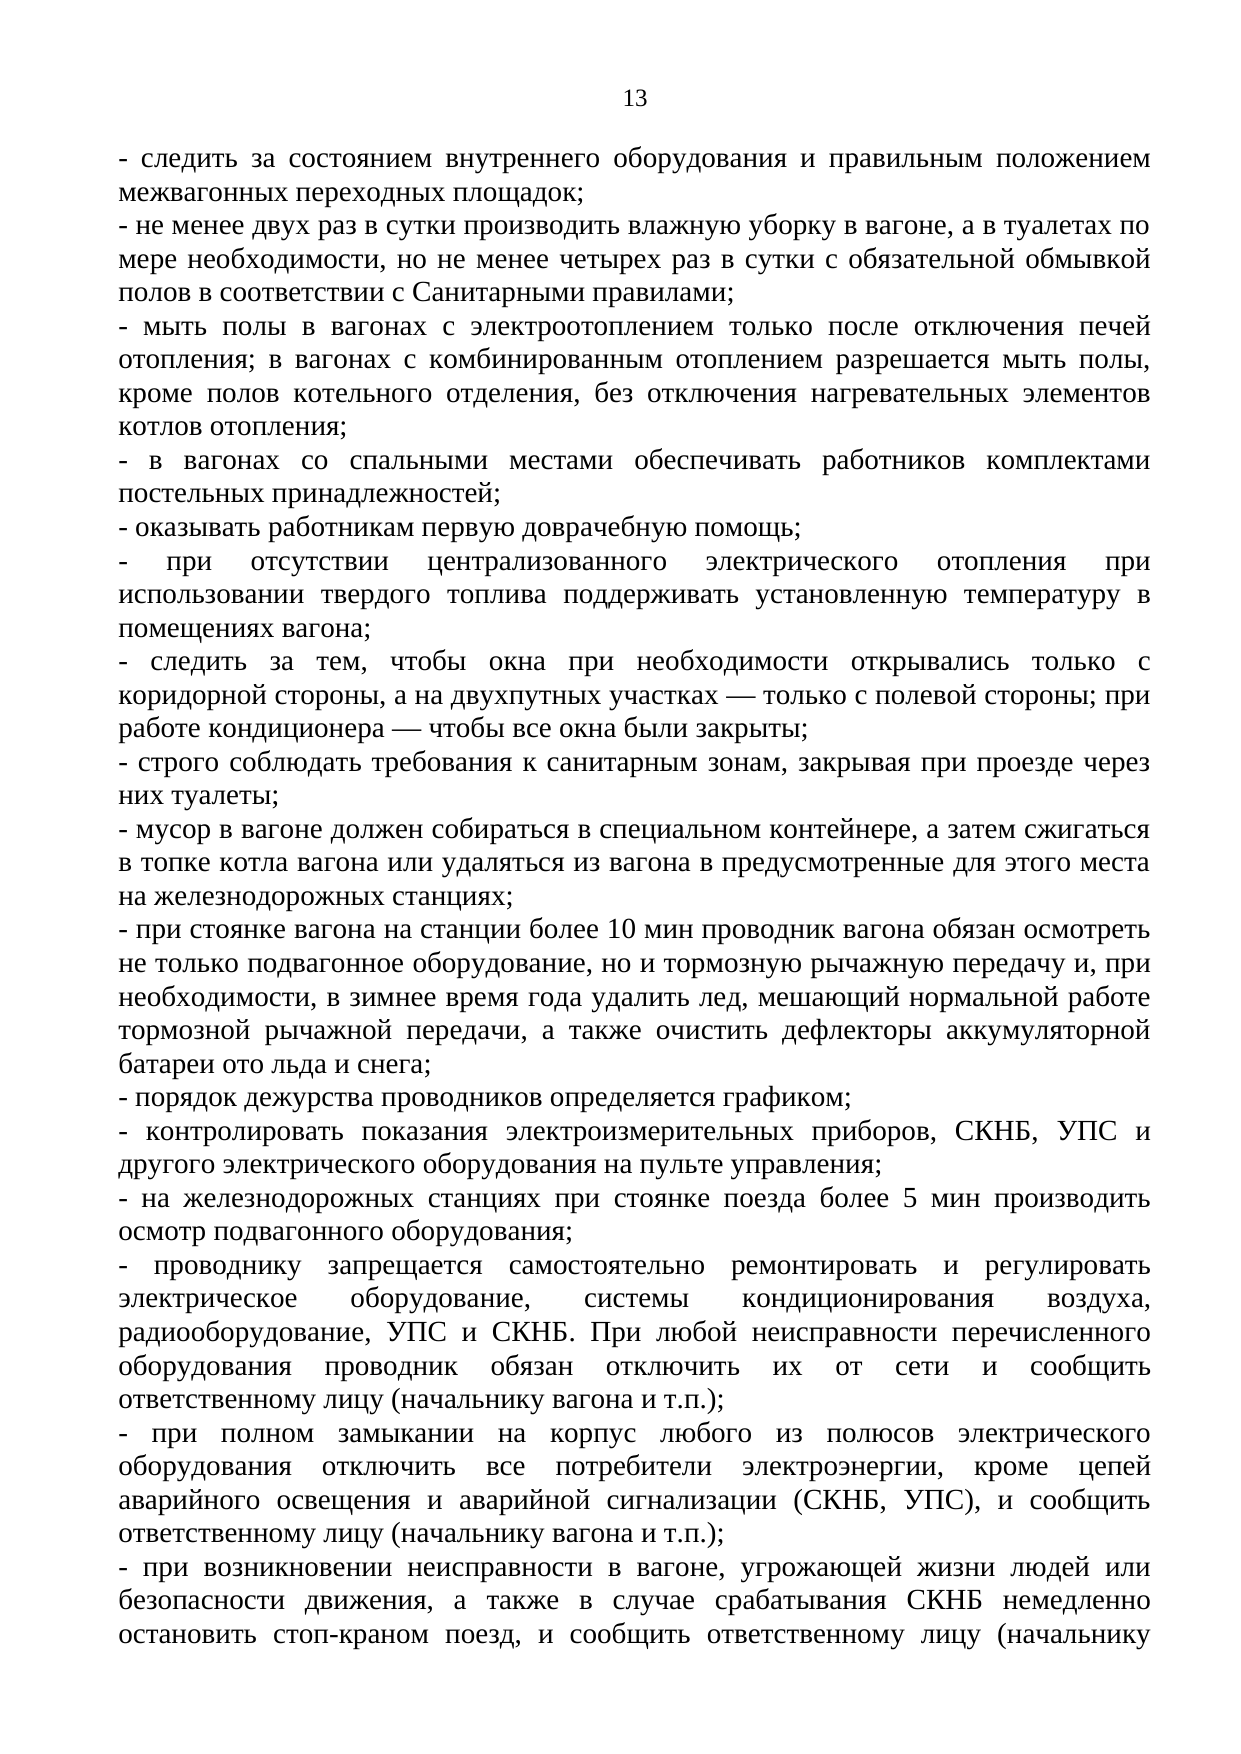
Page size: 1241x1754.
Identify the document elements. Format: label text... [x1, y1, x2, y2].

title - порядок дежурства проводников определяется графиком; [118, 1079, 1152, 1113]
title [118, 1549, 1152, 1649]
title - в вагонах со спальными местами обеспечивать работников комплектами постельных принадлежностей; [118, 442, 1152, 509]
title - следить за тем, чтобы окна при необходимости открывались только с коридорной стороны, а на двухпутных участках — только с полевой стороны; при работе кондиционера — чтобы все окна были закрыты; [118, 643, 1152, 744]
title - при полном замыкании на корпус любого из полюсов электрического оборудования отключить все потребители электроэнергии, кроме цепей аварийного освещения и аварийной сигнализации (СКНБ, УПС), и сообщить ответственному лицу (начальнику вагона и т.п.); [118, 1415, 1152, 1549]
title - мыть полы в вагонах с электроотоплением только после отключения печей отопления; в вагонах с комбинированным отоплением разрешается мыть полы, кроме полов котельного отделения, без отключения нагревательных элементов котлов отопления; [118, 308, 1152, 442]
title - при стоянке вагона на станции более 10 мин проводник вагона обязан осмотреть не только подвагонное оборудование, но и тормозную рычажную передачу и, при необходимости, в зимнее время года удалить лед, мешающий нормальной работе тормозной рычажной передачи, а также очистить дефлекторы аккумуляторной батареи ото льда и снега; [118, 912, 1152, 1079]
title - мусор в вагоне должен собираться в специальном контейнере, а затем сжигаться в топке котла вагона или удаляться из вагона в предусмотренные для этого места на железнодорожных станциях; [118, 811, 1152, 912]
title - на железнодорожных станциях при стоянке поезда более 5 мин производить осмотр подвагонного оборудования; [118, 1180, 1152, 1247]
title - строго соблюдать требования к санитарным зонам, закрывая при проезде через них туалеты; [118, 744, 1152, 811]
title - проводнику запрещается самостоятельно ремонтировать и регулировать электрическое оборудование, системы кондиционирования воздуха, радиооборудование, УПС и СКНБ. При любой неисправности перечисленного оборудования проводник обязан отключить их от сети и сообщить ответственному лицу (начальнику вагона и т.п.); [118, 1247, 1152, 1415]
title - оказывать работникам первую доврачебную помощь; [118, 509, 1152, 543]
title - не менее двух раз в сутки производить влажную уборку в вагоне, а в туалетах по мере необходимости, но не менее четырех раз в сутки с обязательной обмывкой полов в соответствии с Санитарными правилами; [118, 207, 1152, 308]
title - следить за состоянием внутреннего оборудования и правильным положением межвагонных переходных площадок; [118, 140, 1152, 207]
title - контролировать показания электроизмерительных приборов, СКНБ, УПС и другого электрического оборудования на пульте управления; [118, 1113, 1152, 1180]
title - при отсутствии централизованного электрического отопления при использовании твердого топлива поддерживать установленную температуру в помещениях вагона; [118, 543, 1152, 643]
